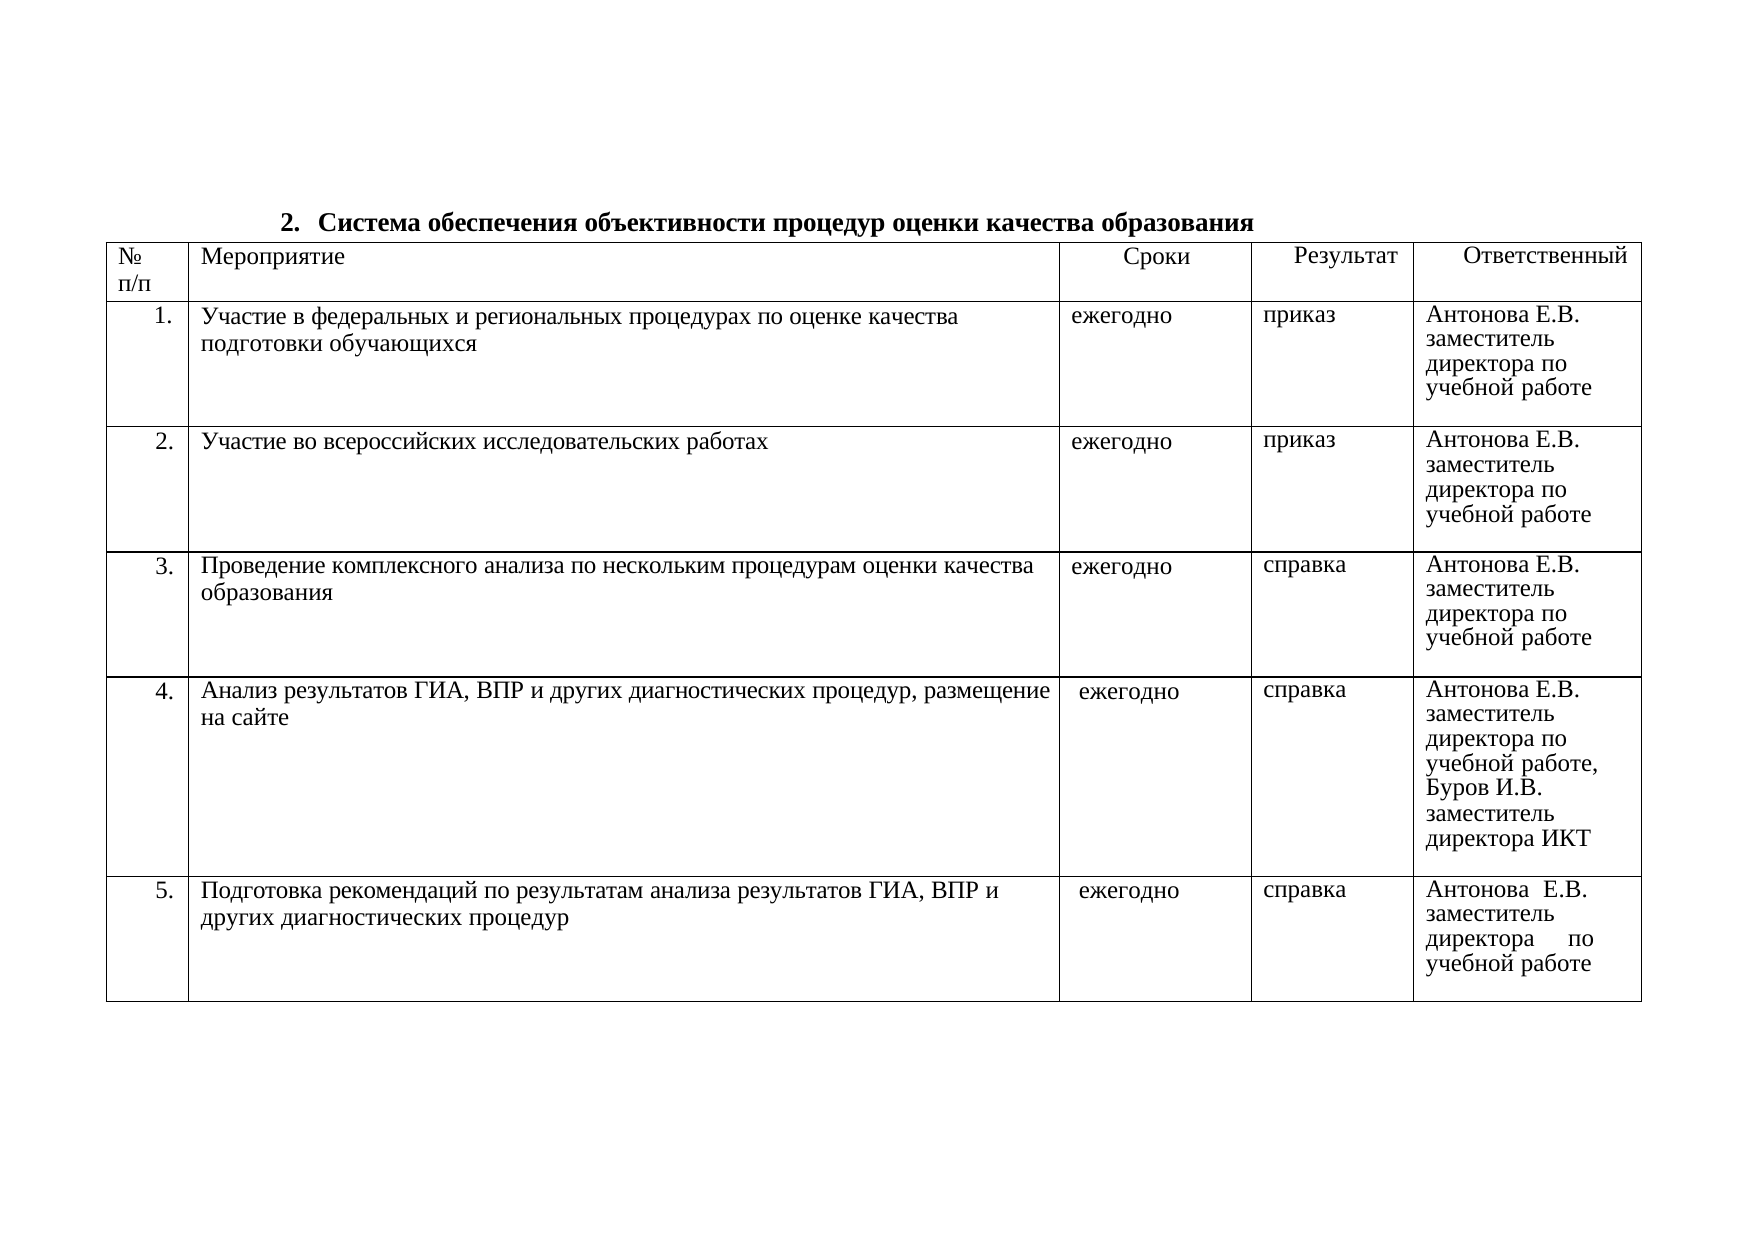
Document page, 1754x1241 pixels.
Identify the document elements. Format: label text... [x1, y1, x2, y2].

table_cell 1. [107, 302, 188, 426]
table_header Мероприятие [189, 243, 1059, 301]
table_cell приказ [1252, 302, 1413, 426]
table_cell 5. [107, 877, 188, 1001]
table_cell Антонова Е.В. заместитель директора по учебной работе, Буров И.В. заместитель директора ИКТ [1414, 678, 1641, 876]
table_cell ежегодно [1060, 877, 1251, 1001]
table_cell Антонова Е.В. заместитель директора по учебной работе [1414, 302, 1641, 426]
table_header Результат [1252, 243, 1413, 301]
table_cell ежегодно [1060, 678, 1251, 876]
table_cell Проведение комплексного анализа по нескольким процедурам оценки качества образования [189, 553, 1059, 676]
table_cell Подготовка рекомендаций по результатам анализа результатов ГИА, ВПР и других диагностических процедур [189, 877, 1059, 1001]
table_cell ежегодно [1060, 553, 1251, 676]
table_cell справка [1252, 877, 1413, 1001]
list Система обеспечения объективности процедур оценки качества образования [280, 206, 1654, 237]
table_cell 2. [107, 427, 188, 551]
table_cell 3. [107, 553, 188, 676]
table_cell 4. [107, 678, 188, 876]
table_cell Антонова Е.В. заместитель директора по учебной работе [1414, 427, 1641, 551]
table_cell справка [1252, 553, 1413, 676]
table_cell Участие во всероссийских исследовательских работах [189, 427, 1059, 551]
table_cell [1414, 877, 1641, 1001]
table_cell Участие в федеральных и региональных процедурах по оценке качества подготовки обучающихся [189, 302, 1059, 426]
table_header Ответственный [1414, 243, 1641, 301]
table_cell ежегодно [1060, 427, 1251, 551]
table_cell приказ [1252, 427, 1413, 551]
table_header № п/п [107, 243, 188, 301]
table_cell справка [1252, 678, 1413, 876]
table_header Сроки [1060, 243, 1251, 301]
table_cell ежегодно [1060, 302, 1251, 426]
table_cell Анализ результатов ГИА, ВПР и других диагностических процедур, размещение на сайте [189, 678, 1059, 876]
table_cell Антонова Е.В. заместитель директора по учебной работе [1414, 553, 1641, 676]
